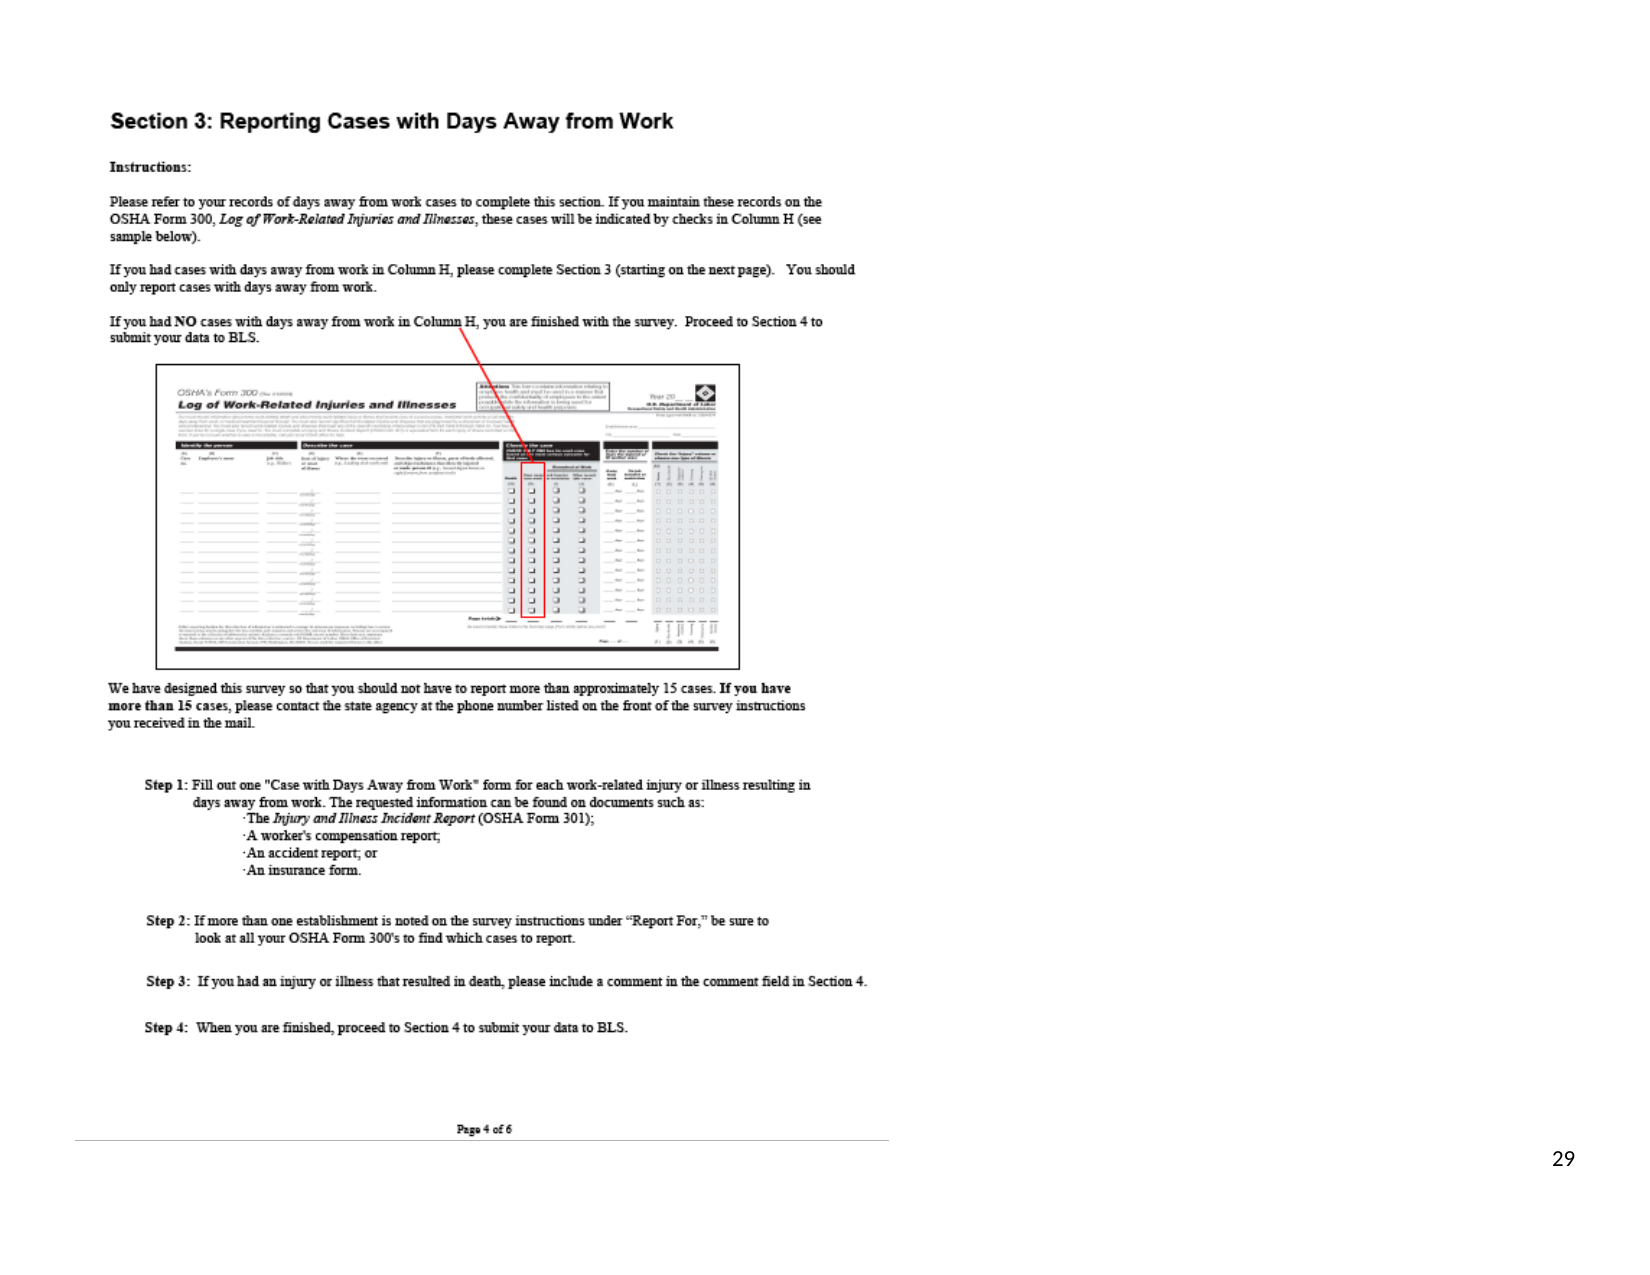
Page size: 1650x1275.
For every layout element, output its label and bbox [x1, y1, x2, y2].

picture [75, 75, 889, 1141]
